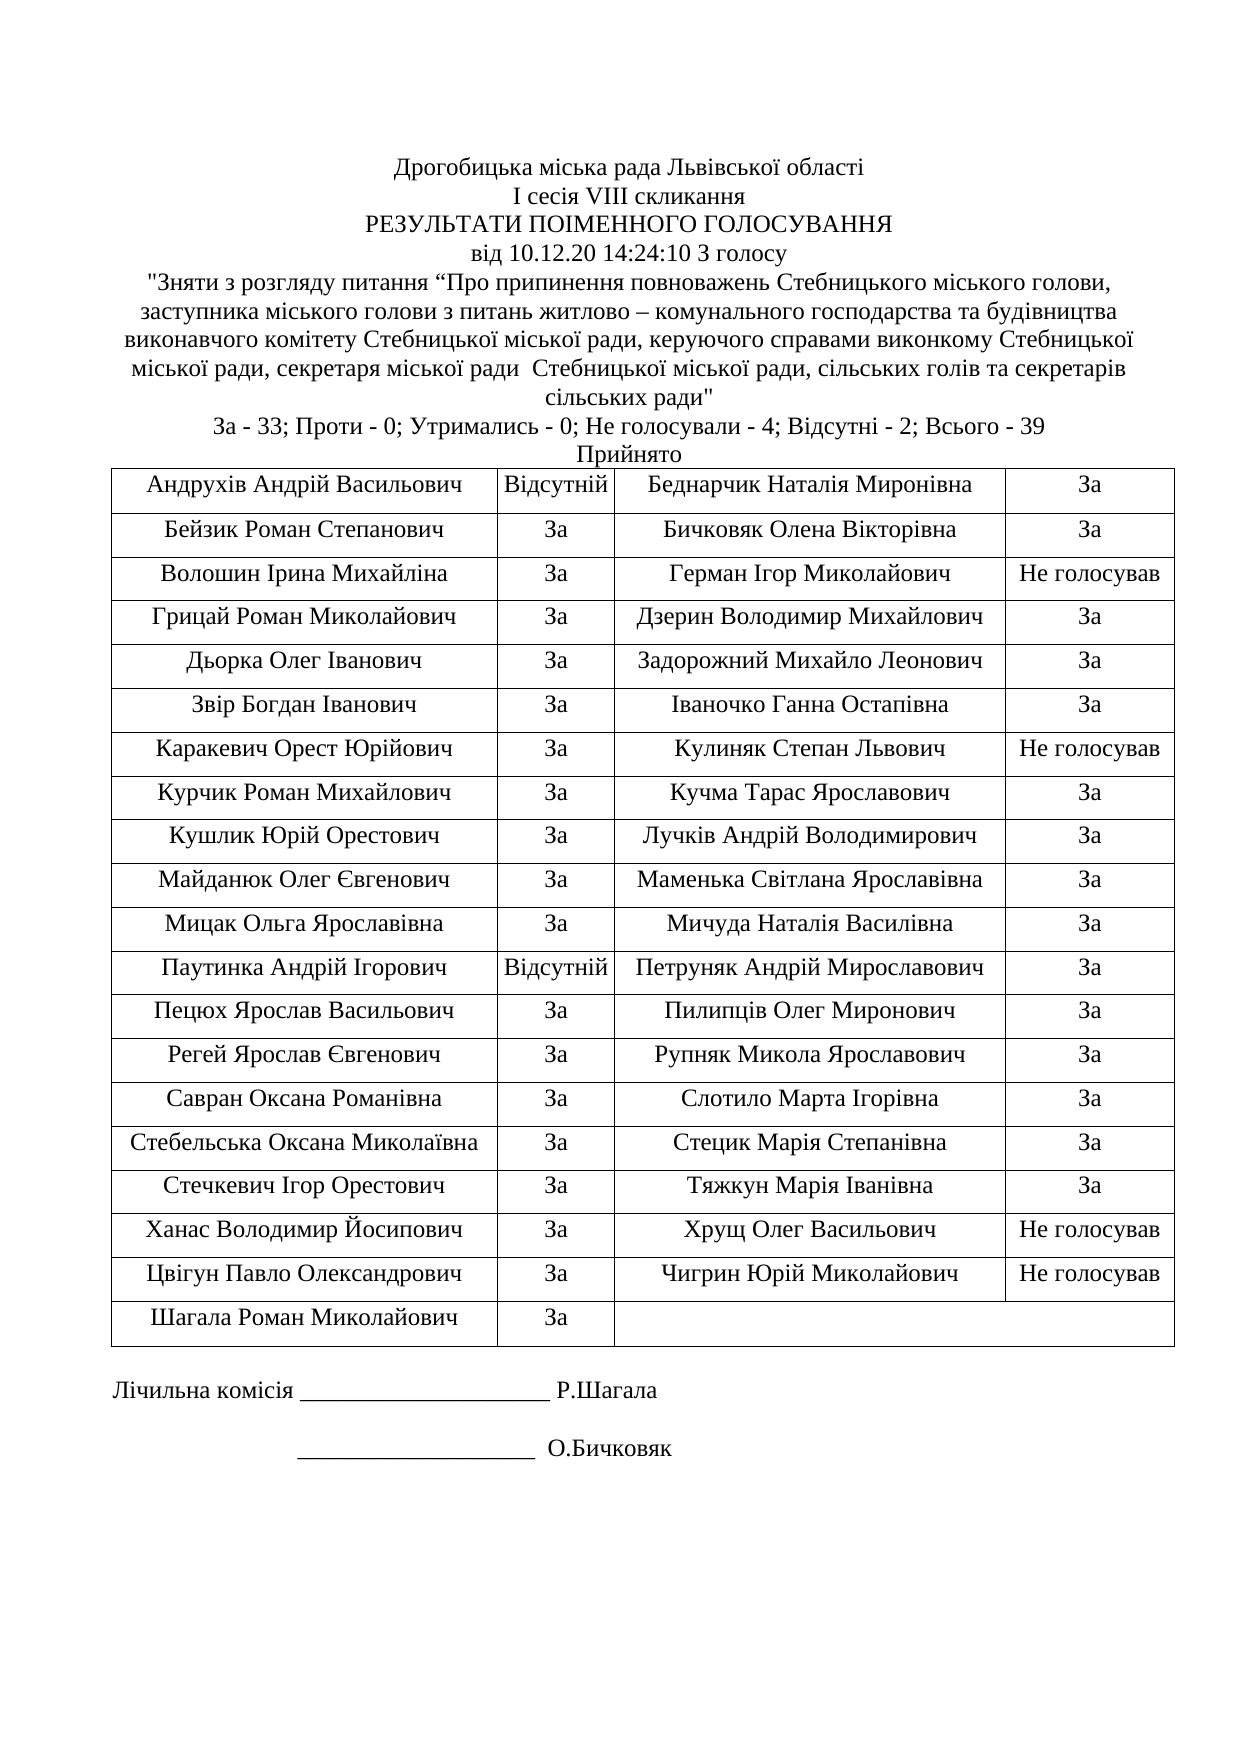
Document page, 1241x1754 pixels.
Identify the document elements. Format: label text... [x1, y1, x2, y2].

text "Зняти з розгляду питання “Про припинення повноважень Стебницького міського голови, заступника міського голови з питань житлово – комунального господарства та будівництва виконавчого комітету Стебницької міської ради, керуючого справами виконкому Стебницької міської ради, секретаря міської ради Стебницької міської ради, сільських голів та секретарів сільських ради" [112, 267, 1146, 411]
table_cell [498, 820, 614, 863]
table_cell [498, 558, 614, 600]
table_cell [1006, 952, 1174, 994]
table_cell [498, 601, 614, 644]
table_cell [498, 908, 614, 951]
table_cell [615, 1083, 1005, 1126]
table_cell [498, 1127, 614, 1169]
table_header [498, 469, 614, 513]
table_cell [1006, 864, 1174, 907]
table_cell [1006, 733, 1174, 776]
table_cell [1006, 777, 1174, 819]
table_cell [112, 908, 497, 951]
text За - 33; Проти - 0; Утримались - 0; Не голосували - 4; Відсутні - 2; Всього - 39 [112, 411, 1146, 439]
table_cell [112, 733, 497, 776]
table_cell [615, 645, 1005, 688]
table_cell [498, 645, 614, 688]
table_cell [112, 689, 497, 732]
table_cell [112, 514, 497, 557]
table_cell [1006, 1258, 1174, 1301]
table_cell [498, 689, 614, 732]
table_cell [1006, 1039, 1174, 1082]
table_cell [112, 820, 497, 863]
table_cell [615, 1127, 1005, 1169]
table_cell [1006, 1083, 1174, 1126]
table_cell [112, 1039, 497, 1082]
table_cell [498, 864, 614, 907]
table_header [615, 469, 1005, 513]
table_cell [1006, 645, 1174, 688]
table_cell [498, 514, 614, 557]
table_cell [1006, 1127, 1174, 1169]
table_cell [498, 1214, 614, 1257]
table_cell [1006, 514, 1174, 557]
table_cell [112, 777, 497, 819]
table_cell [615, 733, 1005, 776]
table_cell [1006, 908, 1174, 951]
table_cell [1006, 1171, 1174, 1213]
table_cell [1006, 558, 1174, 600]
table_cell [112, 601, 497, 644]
text від 10.12.20 14:24:10 З голосу [112, 238, 1146, 267]
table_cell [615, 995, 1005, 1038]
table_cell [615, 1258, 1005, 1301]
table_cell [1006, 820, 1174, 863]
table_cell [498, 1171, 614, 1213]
text Лічильна комісія ____________________ Р.Шагала [112, 1375, 1146, 1404]
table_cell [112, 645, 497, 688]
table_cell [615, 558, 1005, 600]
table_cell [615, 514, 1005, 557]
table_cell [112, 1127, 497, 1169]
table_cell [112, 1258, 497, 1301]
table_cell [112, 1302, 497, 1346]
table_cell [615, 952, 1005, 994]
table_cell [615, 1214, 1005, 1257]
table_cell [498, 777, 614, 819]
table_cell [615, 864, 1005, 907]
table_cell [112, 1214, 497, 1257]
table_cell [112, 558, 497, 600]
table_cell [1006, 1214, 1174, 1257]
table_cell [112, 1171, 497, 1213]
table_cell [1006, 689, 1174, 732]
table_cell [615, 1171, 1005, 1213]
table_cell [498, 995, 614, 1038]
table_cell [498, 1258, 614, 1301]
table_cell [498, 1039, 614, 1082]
text І сесія VIII скликання [112, 181, 1146, 209]
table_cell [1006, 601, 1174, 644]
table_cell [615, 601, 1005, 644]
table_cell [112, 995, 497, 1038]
text РЕЗУЛЬТАТИ ПОІМЕННОГО ГОЛОСУВАННЯ [112, 209, 1146, 238]
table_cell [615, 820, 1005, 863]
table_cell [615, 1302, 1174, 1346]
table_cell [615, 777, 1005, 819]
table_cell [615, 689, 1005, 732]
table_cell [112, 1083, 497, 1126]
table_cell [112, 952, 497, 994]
text Дрогобицька міська рада Львівської області [112, 152, 1146, 181]
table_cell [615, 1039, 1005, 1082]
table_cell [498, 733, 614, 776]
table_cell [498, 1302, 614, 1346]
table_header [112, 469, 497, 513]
text ___________________ О.Бичковяк [112, 1433, 1146, 1462]
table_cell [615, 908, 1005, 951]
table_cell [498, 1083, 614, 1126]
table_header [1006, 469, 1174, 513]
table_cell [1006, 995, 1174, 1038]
text Прийнято [112, 439, 1146, 468]
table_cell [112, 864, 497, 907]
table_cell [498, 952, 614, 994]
